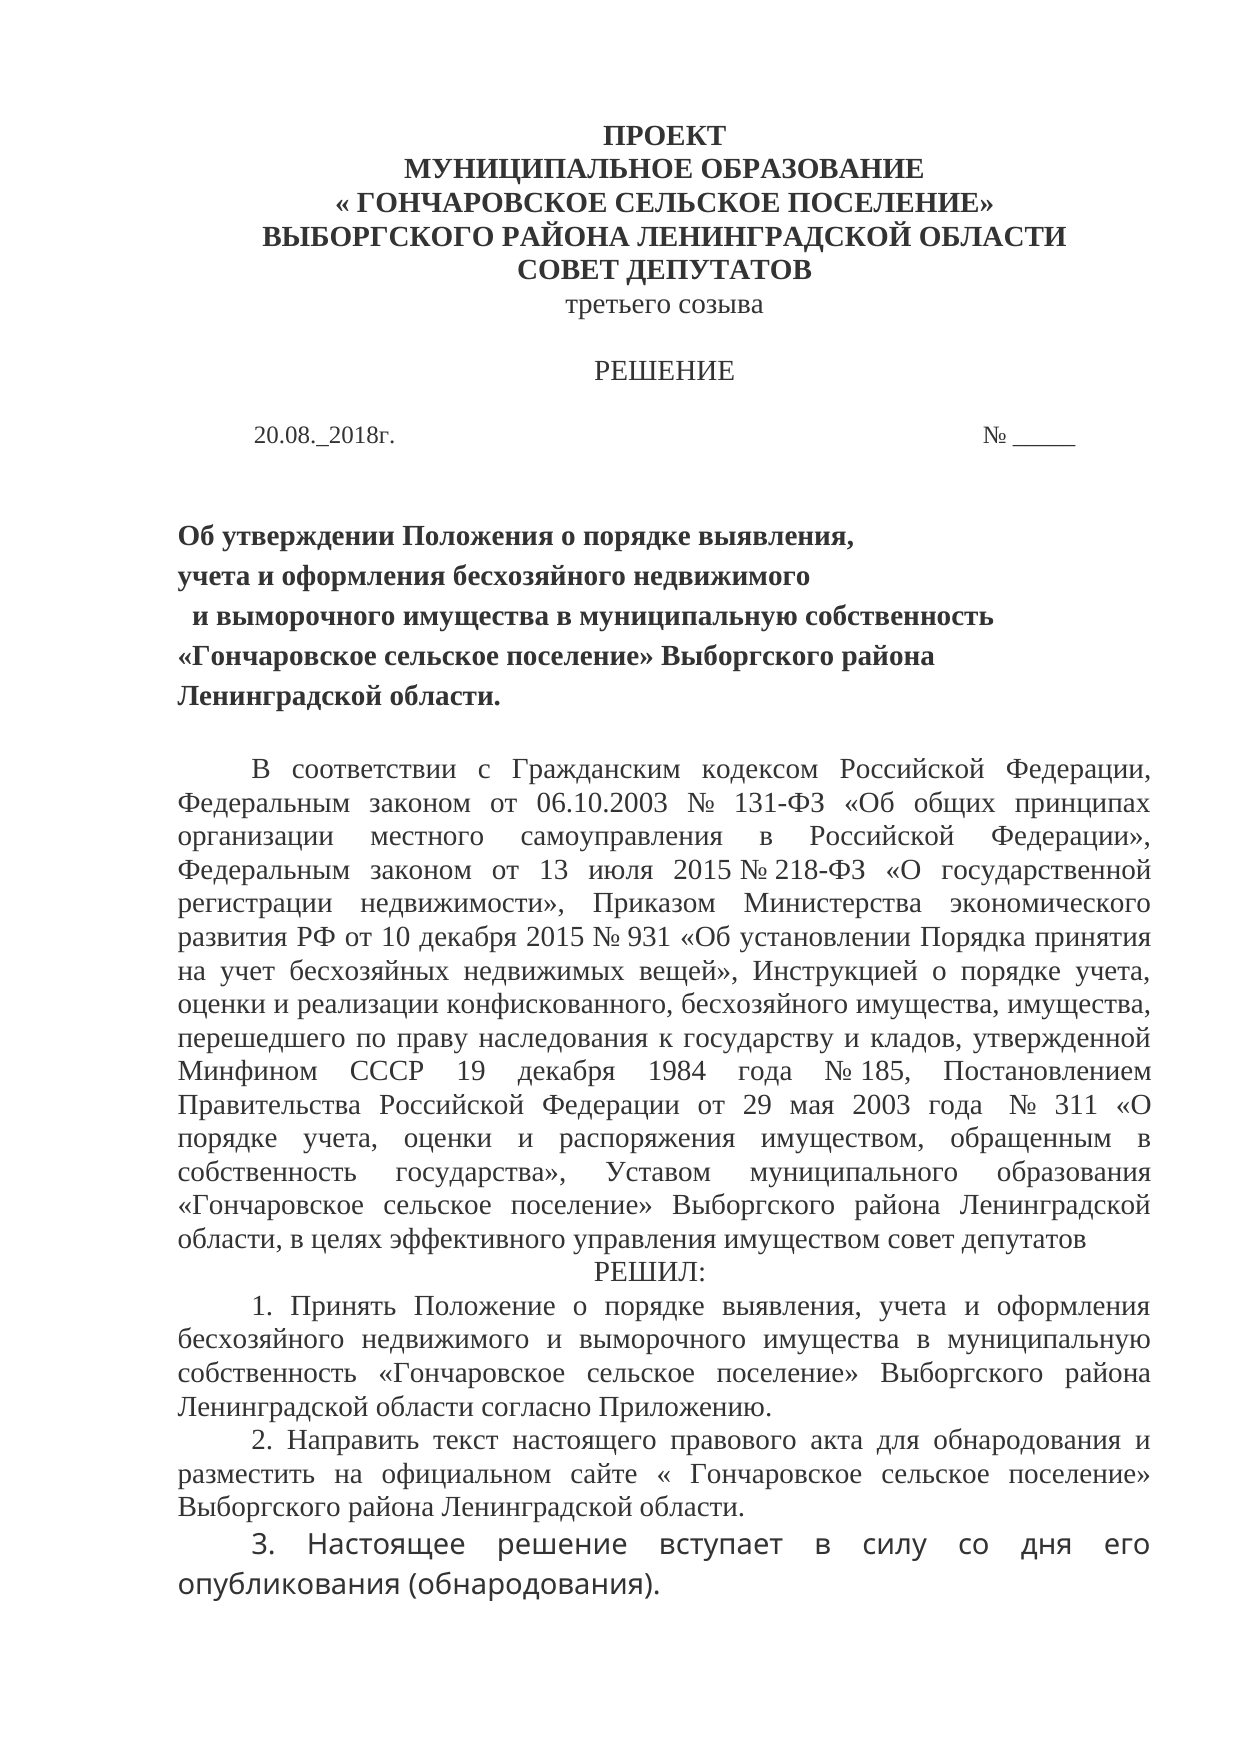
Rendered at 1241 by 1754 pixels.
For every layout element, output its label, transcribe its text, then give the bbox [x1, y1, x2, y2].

text Ленинградской области. [177, 671, 1152, 711]
text ПРОЕКТ [177, 118, 1152, 152]
text 2. Направить текст настоящего правового акта для обнародования и разместить на официальном сайте « Гончаровское сельское поселение» Выборгского района Ленинградской области. [177, 1422, 1152, 1523]
text 3. Настоящее решение вступает в силу со дня его опубликования (обнародования). [177, 1523, 1152, 1603]
text РЕШЕНИЕ [177, 353, 1152, 386]
text « ГОНЧАРОВСКОЕ СЕЛЬСКОЕ ПОСЕЛЕНИЕ» [177, 185, 1152, 219]
text МУНИЦИПАЛЬНОЕ ОБРАЗОВАНИЕ [177, 152, 1152, 185]
text и выморочного имущества в муниципальную собственность «Гончаровское сельское поселение» Выборгского района [177, 591, 1152, 671]
text ВЫБОРГСКОГО РАЙОНА ЛЕНИНГРАДСКОЙ ОБЛАСТИ [177, 219, 1152, 252]
text Об утверждении Положения о порядке выявления, [177, 511, 1152, 551]
text РЕШИЛ: [177, 1254, 1152, 1288]
text учета и оформления бесхозяйного недвижимого [177, 551, 1152, 591]
text 1. Принять Положение о порядке выявления, учета и оформления бесхозяйного недвижимого и выморочного имущества в муниципальную собственность «Гончаровское сельское поселение» Выборгского района Ленинградской области согласно Приложению. [177, 1288, 1152, 1422]
text В соответствии с Гражданским кодексом Российской Федерации, Федеральным законом от 06.10.2003 № 131-ФЗ «Об общих принципах организации местного самоуправления в Российской Федерации», Федеральным законом от 13 июля 2015 № 218-ФЗ «О государственной регистрации недвижимости», Приказом Министерства экономического развития РФ от 10 декабря 2015 № 931 «Об установлении Порядка принятия на учет бесхозяйных недвижимых вещей», Инструкцией о порядке учета, оценки и реализации конфискованного, бесхозяйного имущества, имущества, перешедшего по праву наследования к государству и кладов, утвержденной Минфином СССР 19 декабря 1984 года № 185, Постановлением Правительства Российской Федерации от 29 мая 2003 года № 311 «О порядке учета, оценки и распоряжения имуществом, обращенным в собственность государства», Уставом муниципального образования «Гончаровское сельское поселение» Выборгского района Ленинградской области, в целях эффективного управления имуществом совет депутатов [177, 751, 1152, 1254]
text третьего созыва [177, 286, 1152, 319]
text 20.08._2018г. № _____ [177, 420, 1152, 449]
text СОВЕТ ДЕПУТАТОВ [177, 252, 1152, 286]
